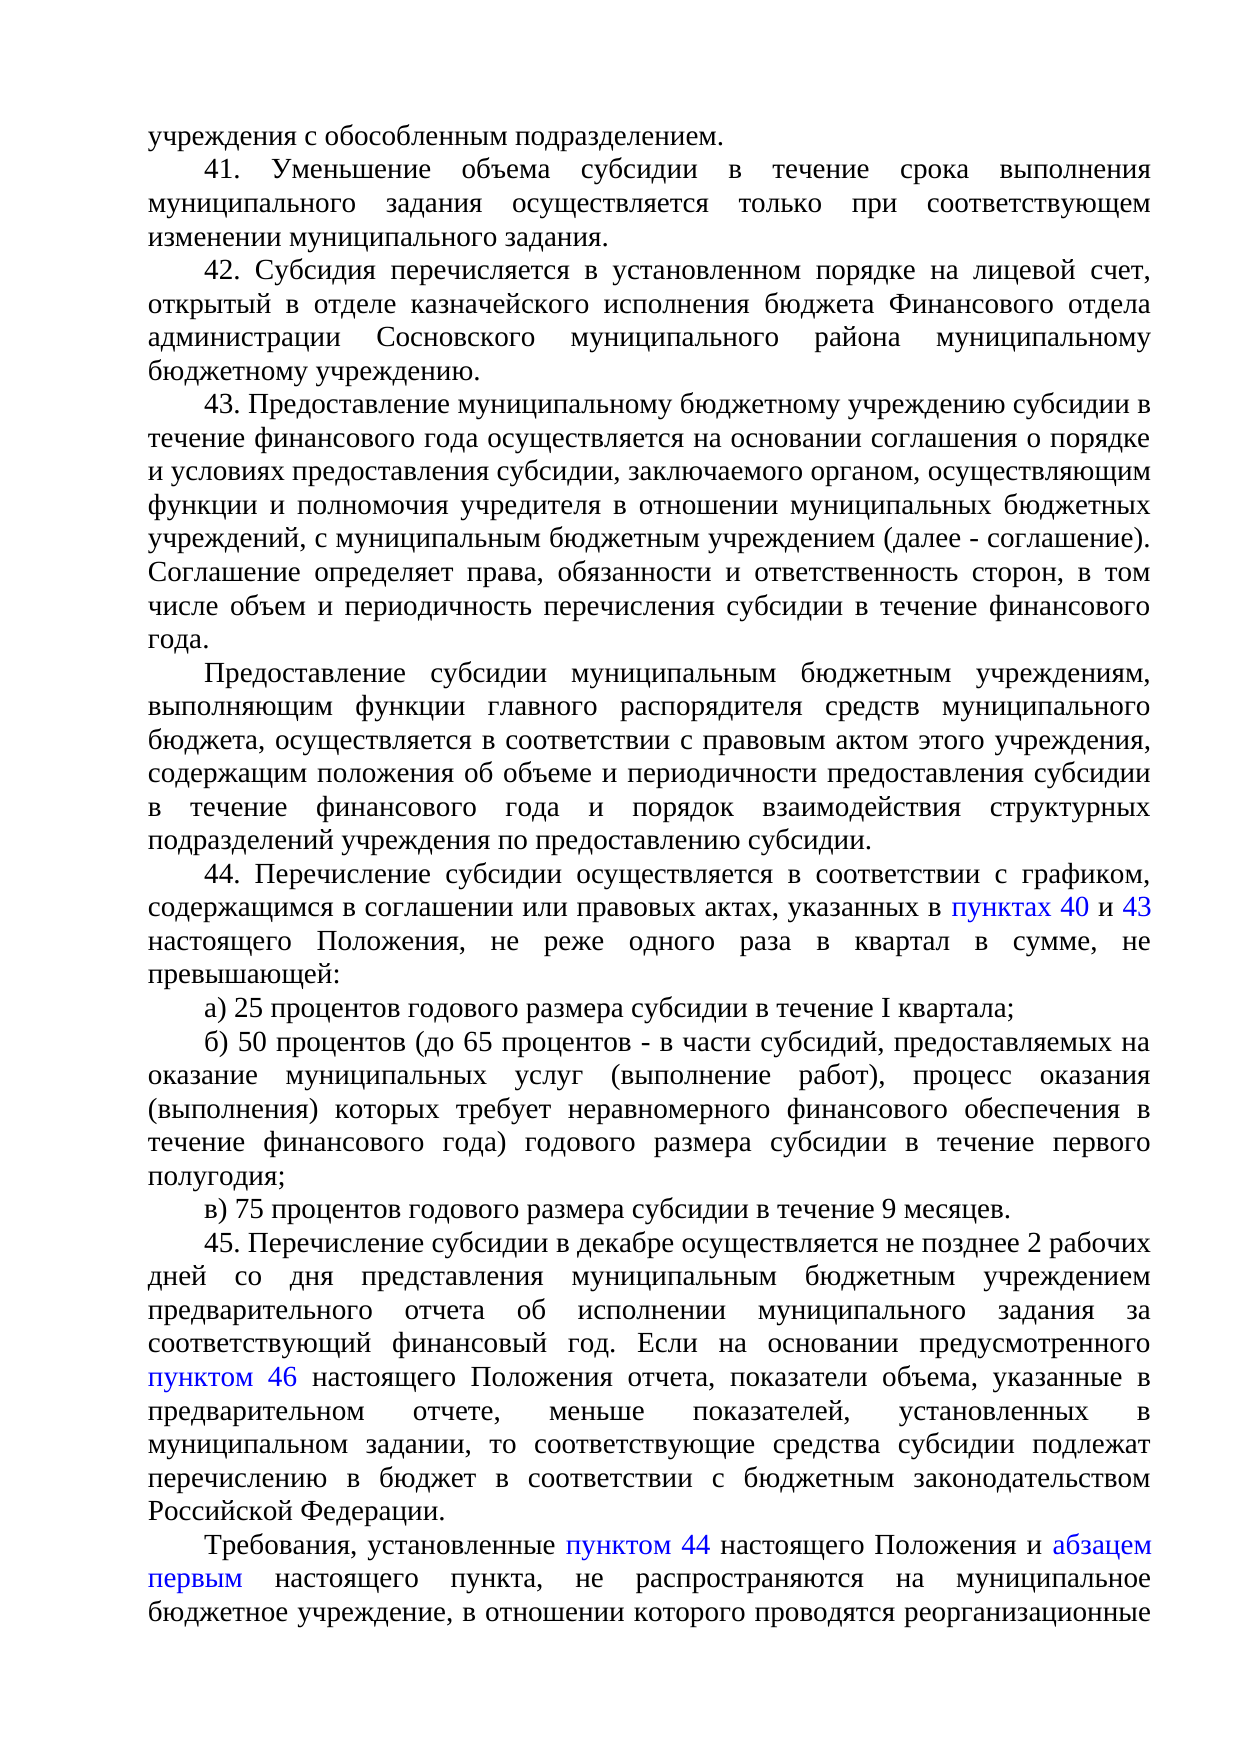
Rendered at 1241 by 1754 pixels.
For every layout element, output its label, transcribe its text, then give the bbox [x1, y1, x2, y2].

text б) 50 процентов (до 65 процентов - в части субсидий, предоставляемых на оказание муниципальных услуг (выполнение работ), процесс оказания (выполнения) которых требует неравномерного финансового обеспечения в течение финансового года) годового размера субсидии в течение первого полугодия; [148, 1024, 1152, 1191]
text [148, 1527, 1152, 1627]
text 42. Субсидия перечисляется в установленном порядке на лицевой счет, открытый в отделе казначейского исполнения бюджета Финансового отдела администрации Сосновского муниципального района муниципальному бюджетному учреждению. [148, 252, 1152, 386]
text в) 75 процентов годового размера субсидии в течение 9 месяцев. [148, 1191, 1152, 1225]
text Предоставление субсидии муниципальным бюджетным учреждениям, выполняющим функции главного распорядителя средств муниципального бюджета, осуществляется в соответствии с правовым актом этого учреждения, содержащим положения об объеме и периодичности предоставления субсидии в течение финансового года и порядок взаимодействия структурных подразделений учреждения по предоставлению субсидии. [148, 655, 1152, 856]
text 45. Перечисление субсидии в декабре осуществляется не позднее 2 рабочих дней со дня представления муниципальным бюджетным учреждением предварительного отчета об исполнении муниципального задания за соответствующий финансовый год. Если на основании предусмотренного пунктом 46 настоящего Положения отчета, показатели объема, указанные в предварительном отчете, меньше показателей, установленных в муниципальном задании, то соответствующие средства субсидии подлежат перечислению в бюджет в соответствии с бюджетным законодательством Российской Федерации. [148, 1225, 1152, 1527]
text 41. Уменьшение объема субсидии в течение срока выполнения муниципального задания осуществляется только при соответствующем изменении муниципального задания. [148, 152, 1152, 252]
text 44. Перечисление субсидии осуществляется в соответствии с графиком, содержащимся в соглашении или правовых актах, указанных в пунктах 40 и 43 настоящего Положения, не реже одного раза в квартал в сумме, не превышающей: [148, 856, 1152, 990]
text 43. Предоставление муниципальному бюджетному учреждению субсидии в течение финансового года осуществляется на основании соглашения о порядке и условиях предоставления субсидии, заключаемого органом, осуществляющим функции и полномочия учредителя в отношении муниципальных бюджетных учреждений, с муниципальным бюджетным учреждением (далее - соглашение). Соглашение определяет права, обязанности и ответственность сторон, в том числе объем и периодичность перечисления субсидии в течение финансового года. [148, 386, 1152, 655]
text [148, 118, 1152, 152]
text а) 25 процентов годового размера субсидии в течение I квартала; [148, 990, 1152, 1024]
